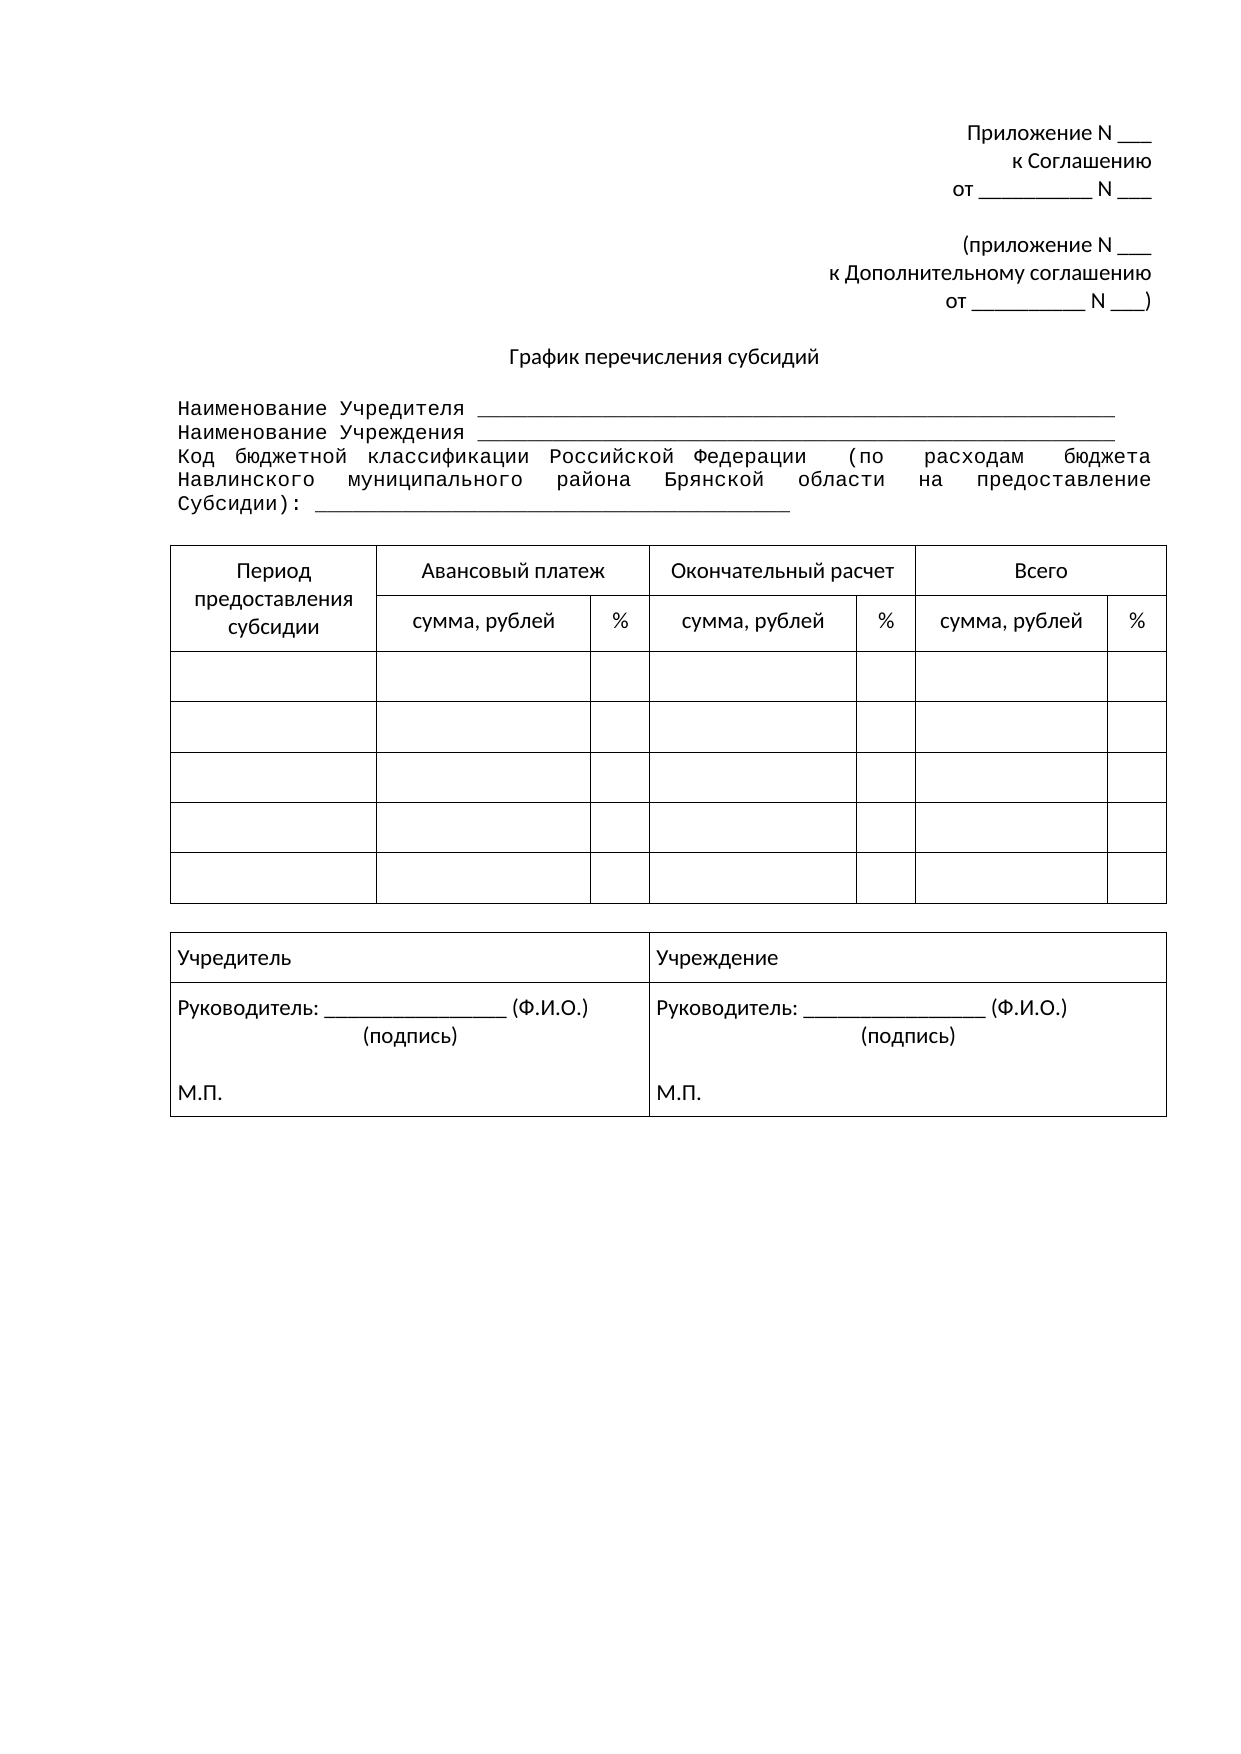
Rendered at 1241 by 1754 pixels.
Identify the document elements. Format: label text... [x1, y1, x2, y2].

table_cell [650, 702, 856, 752]
table_cell [857, 753, 915, 802]
table_header Всего [916, 546, 1166, 595]
text График перечисления субсидий [177, 342, 1152, 370]
table_cell [650, 753, 856, 802]
table_cell [857, 702, 915, 752]
text от __________ N ___) [177, 286, 1152, 314]
text Наименование Учреждения ___________________________________________________ [177, 422, 1152, 446]
table_cell сумма, рублей [916, 596, 1107, 651]
text к Дополнительному соглашению [177, 258, 1152, 286]
table_cell [591, 652, 649, 701]
table_cell [916, 853, 1107, 902]
table_cell [377, 753, 590, 802]
table_header Учреждение [650, 933, 1166, 982]
table_cell [171, 702, 376, 752]
table_cell [591, 853, 649, 902]
table_cell [377, 803, 590, 852]
table_cell % [591, 596, 649, 651]
table_cell % [1108, 596, 1166, 651]
table_header Авансовый платеж [377, 546, 649, 595]
table_cell [857, 652, 915, 701]
table_cell [916, 652, 1107, 701]
text от __________ N ___ [177, 174, 1152, 202]
table_cell [916, 753, 1107, 802]
table_cell [377, 652, 590, 701]
table_cell [591, 702, 649, 752]
table_cell [591, 753, 649, 802]
text (приложение N ___ [177, 230, 1152, 258]
text Код бюджетной классификации Российской Федерации (по расходам бюджета Навлинского муниципального района Брянской области на предоставление Субсидии): ______________________________________ [177, 446, 1152, 517]
table_cell сумма, рублей [650, 596, 856, 651]
text Приложение N ___ [177, 118, 1152, 146]
table_cell [650, 853, 856, 902]
table_cell [857, 803, 915, 852]
table_cell % [857, 596, 915, 651]
table_cell [591, 803, 649, 852]
table_cell [650, 803, 856, 852]
table_header Окончательный расчет [650, 546, 915, 595]
table_cell [916, 702, 1107, 752]
table_cell [857, 853, 915, 902]
table_cell [377, 702, 590, 752]
table_header Период предоставления субсидии [171, 546, 376, 651]
table_cell [171, 652, 376, 701]
text Наименование Учредителя ___________________________________________________ [177, 398, 1152, 422]
table_cell [171, 753, 376, 802]
table_cell Руководитель: ________________ (Ф.И.О.) (подпись) М.П. [650, 983, 1166, 1116]
table_cell [171, 803, 376, 852]
table_cell [171, 853, 376, 902]
table_cell [1108, 753, 1166, 802]
table_header Учредитель [171, 933, 649, 982]
table_cell сумма, рублей [377, 596, 590, 651]
table_cell Руководитель: ________________ (Ф.И.О.) (подпись) М.П. [171, 983, 649, 1116]
table_cell [1108, 853, 1166, 902]
table_cell [377, 853, 590, 902]
text к Соглашению [177, 146, 1152, 174]
table_cell [650, 652, 856, 701]
table_cell [1108, 803, 1166, 852]
table_cell [1108, 652, 1166, 701]
table_cell [1108, 702, 1166, 752]
table_cell [916, 803, 1107, 852]
